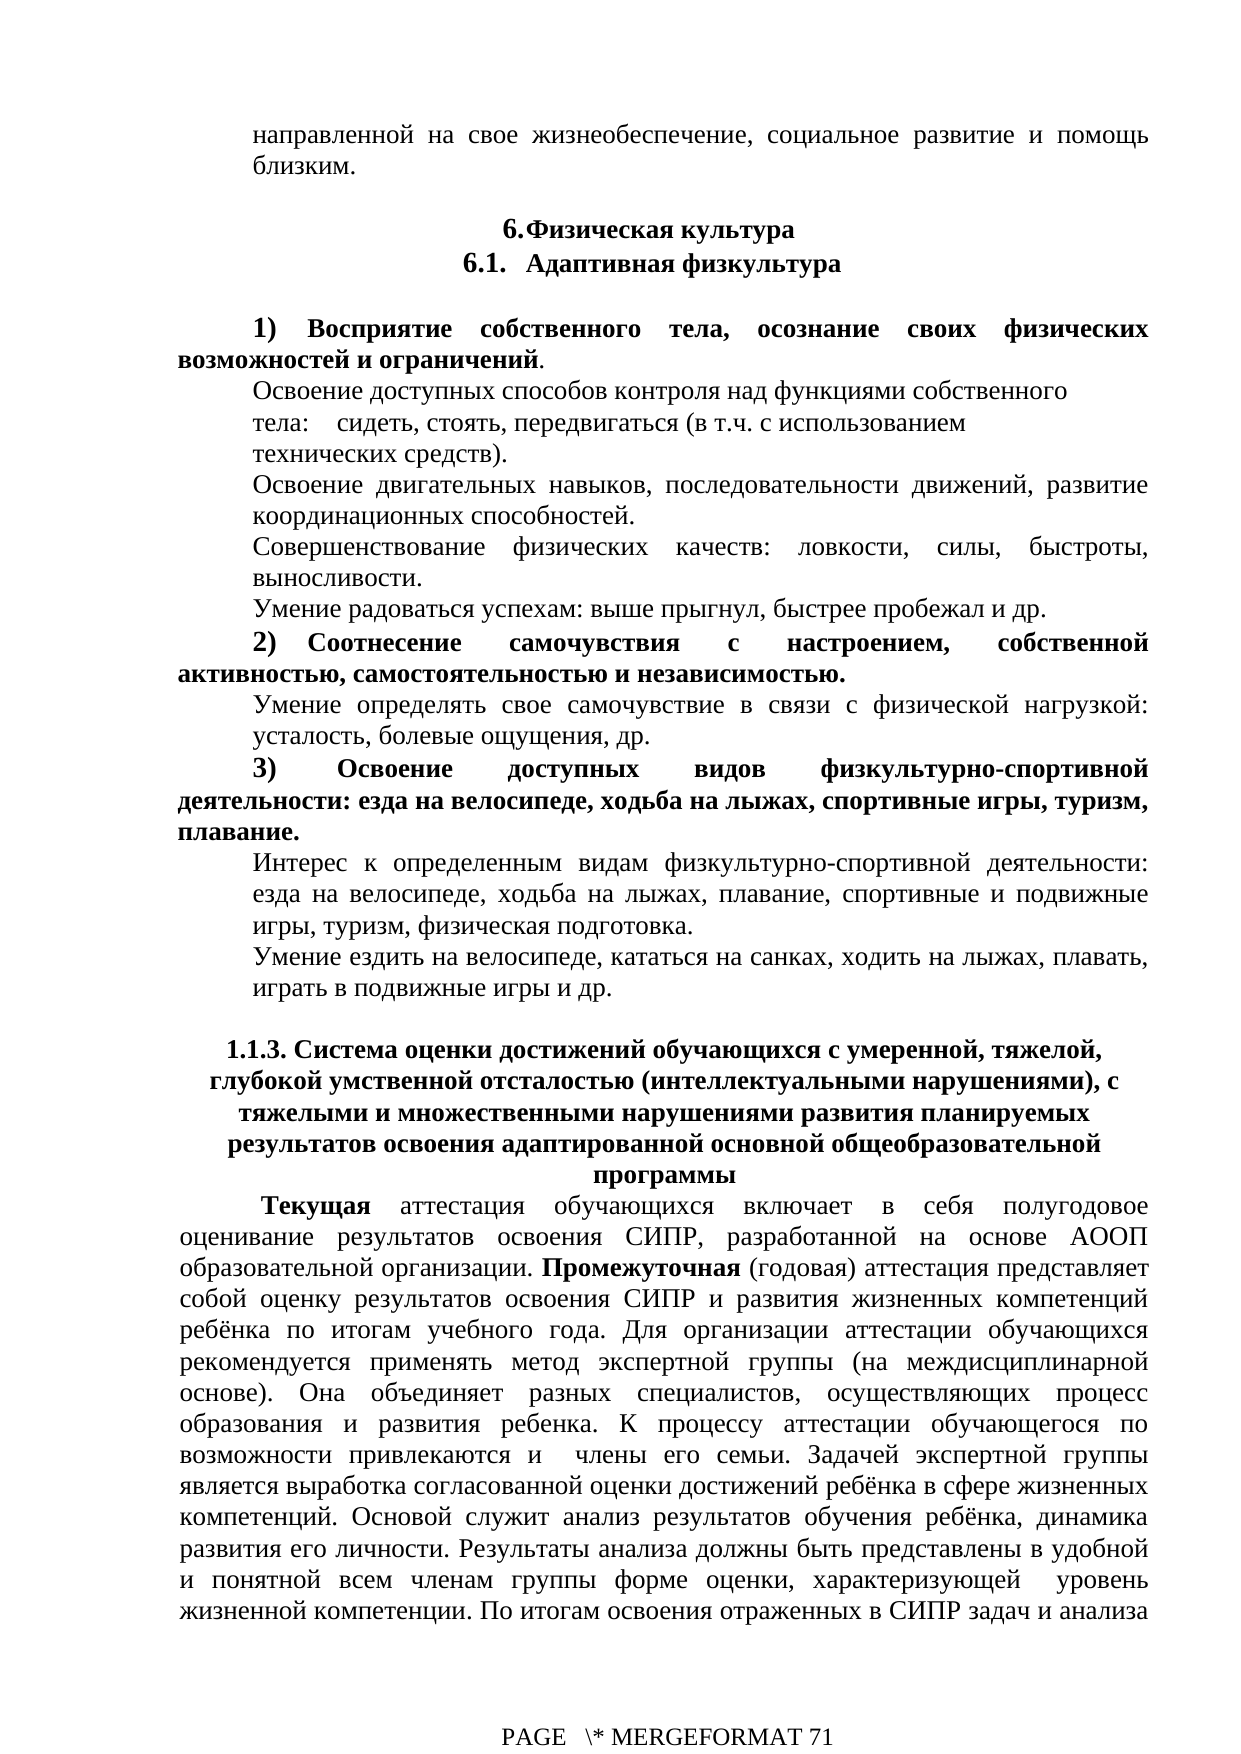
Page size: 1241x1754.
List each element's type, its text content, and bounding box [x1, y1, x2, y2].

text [179, 1189, 1149, 1625]
text Совершенствование физических качеств: ловкости, силы, быстроты, выносливости. [252, 530, 1149, 592]
text Умение ездить на велосипеде, кататься на санках, ходить на лыжах, плавать, играть в подвижные игры и др. [252, 940, 1149, 1002]
list Адаптивная физкультура [463, 245, 1152, 279]
text Умение радоваться успехам: выше прыгнул, быстрее пробежал и др. [252, 592, 1152, 624]
text тела: сидеть, стоять, передвигаться (в т.ч. с использованием [177, 406, 1152, 437]
text 1.1.3. Система оценки достижений обучающихся с умеренной, тяжелой, глубокой умственной отсталостью (интеллектуальными нарушениями), с тяжелыми и множественными нарушениями развития планируемых результатов освоения адаптированной основной общеобразовательной программы [177, 1033, 1152, 1189]
text Интерес к определенным видам физкультурно-спортивной деятельности: езда на велосипеде, ходьба на лыжах, плавание, спортивные и подвижные игры, туризм, физическая подготовка. [252, 846, 1149, 940]
text технических средств). [177, 437, 1152, 468]
list Освоение доступных видов физкультурно-спортивной деятельности: езда на велосипеде, ходьба на лыжах, спортивные игры, туризм, плавание. [177, 751, 1149, 846]
list Соотнесение самочувствия с настроением, собственной активностью, самостоятельностью и независимостью. [177, 624, 1149, 688]
text Освоение двигательных навыков, последовательности движений, развитие координационных способностей. [252, 468, 1149, 530]
list Физическая культура [502, 212, 1152, 245]
text Умение определять свое самочувствие в связи с физической нагрузкой: усталость, болевые ощущения, др. [252, 688, 1149, 751]
text Освоение доступных способов контроля над функциями собственного [252, 374, 1152, 406]
list Восприятие собственного тела, осознание своих физических возможностей и ограничений. [177, 310, 1149, 374]
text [252, 118, 1149, 180]
